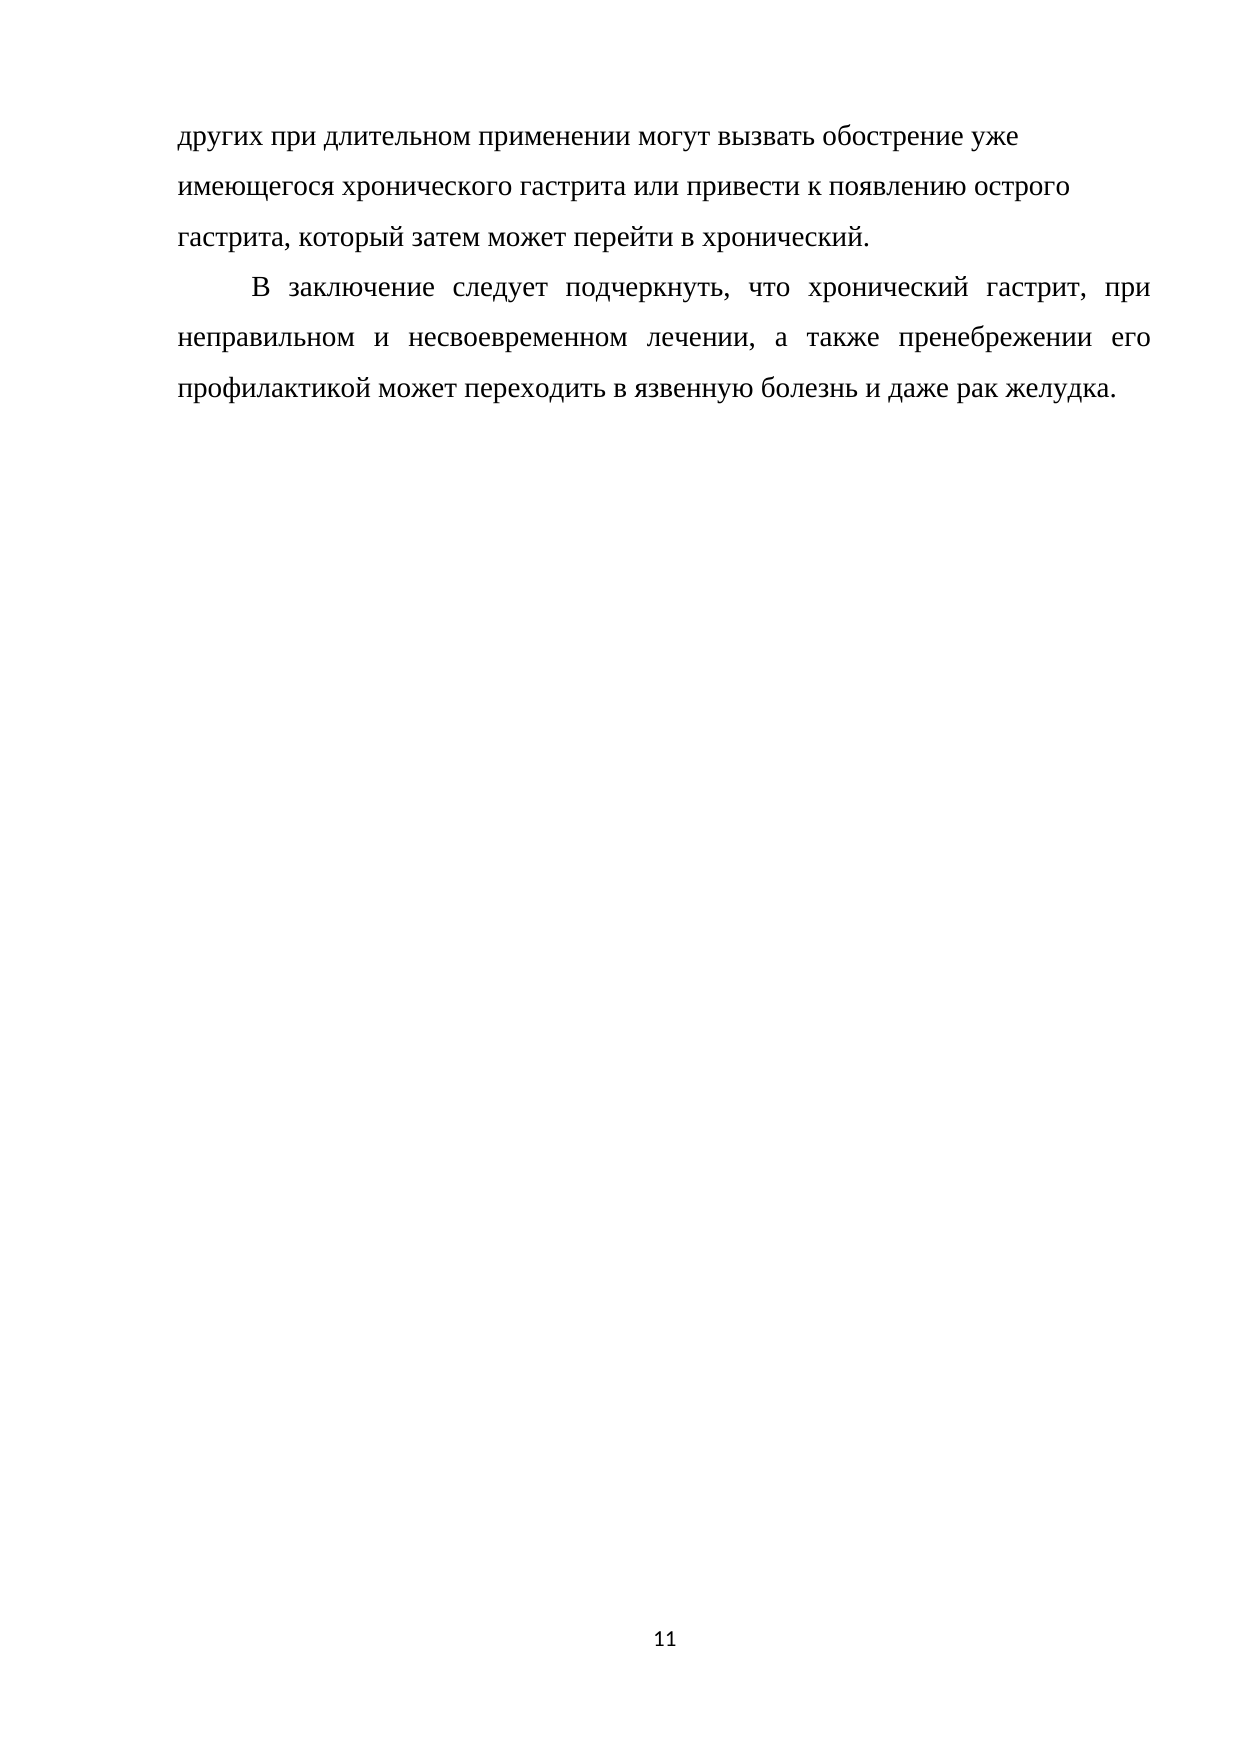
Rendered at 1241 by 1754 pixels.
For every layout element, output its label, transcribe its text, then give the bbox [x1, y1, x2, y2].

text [177, 118, 1152, 252]
text В заключение следует подчеркнуть, что хронический гастрит, при неправильном и несвоевременном лечении, а также пренебрежении его профилактикой может переходить в язвенную болезнь и даже рак желудка. [177, 269, 1152, 403]
